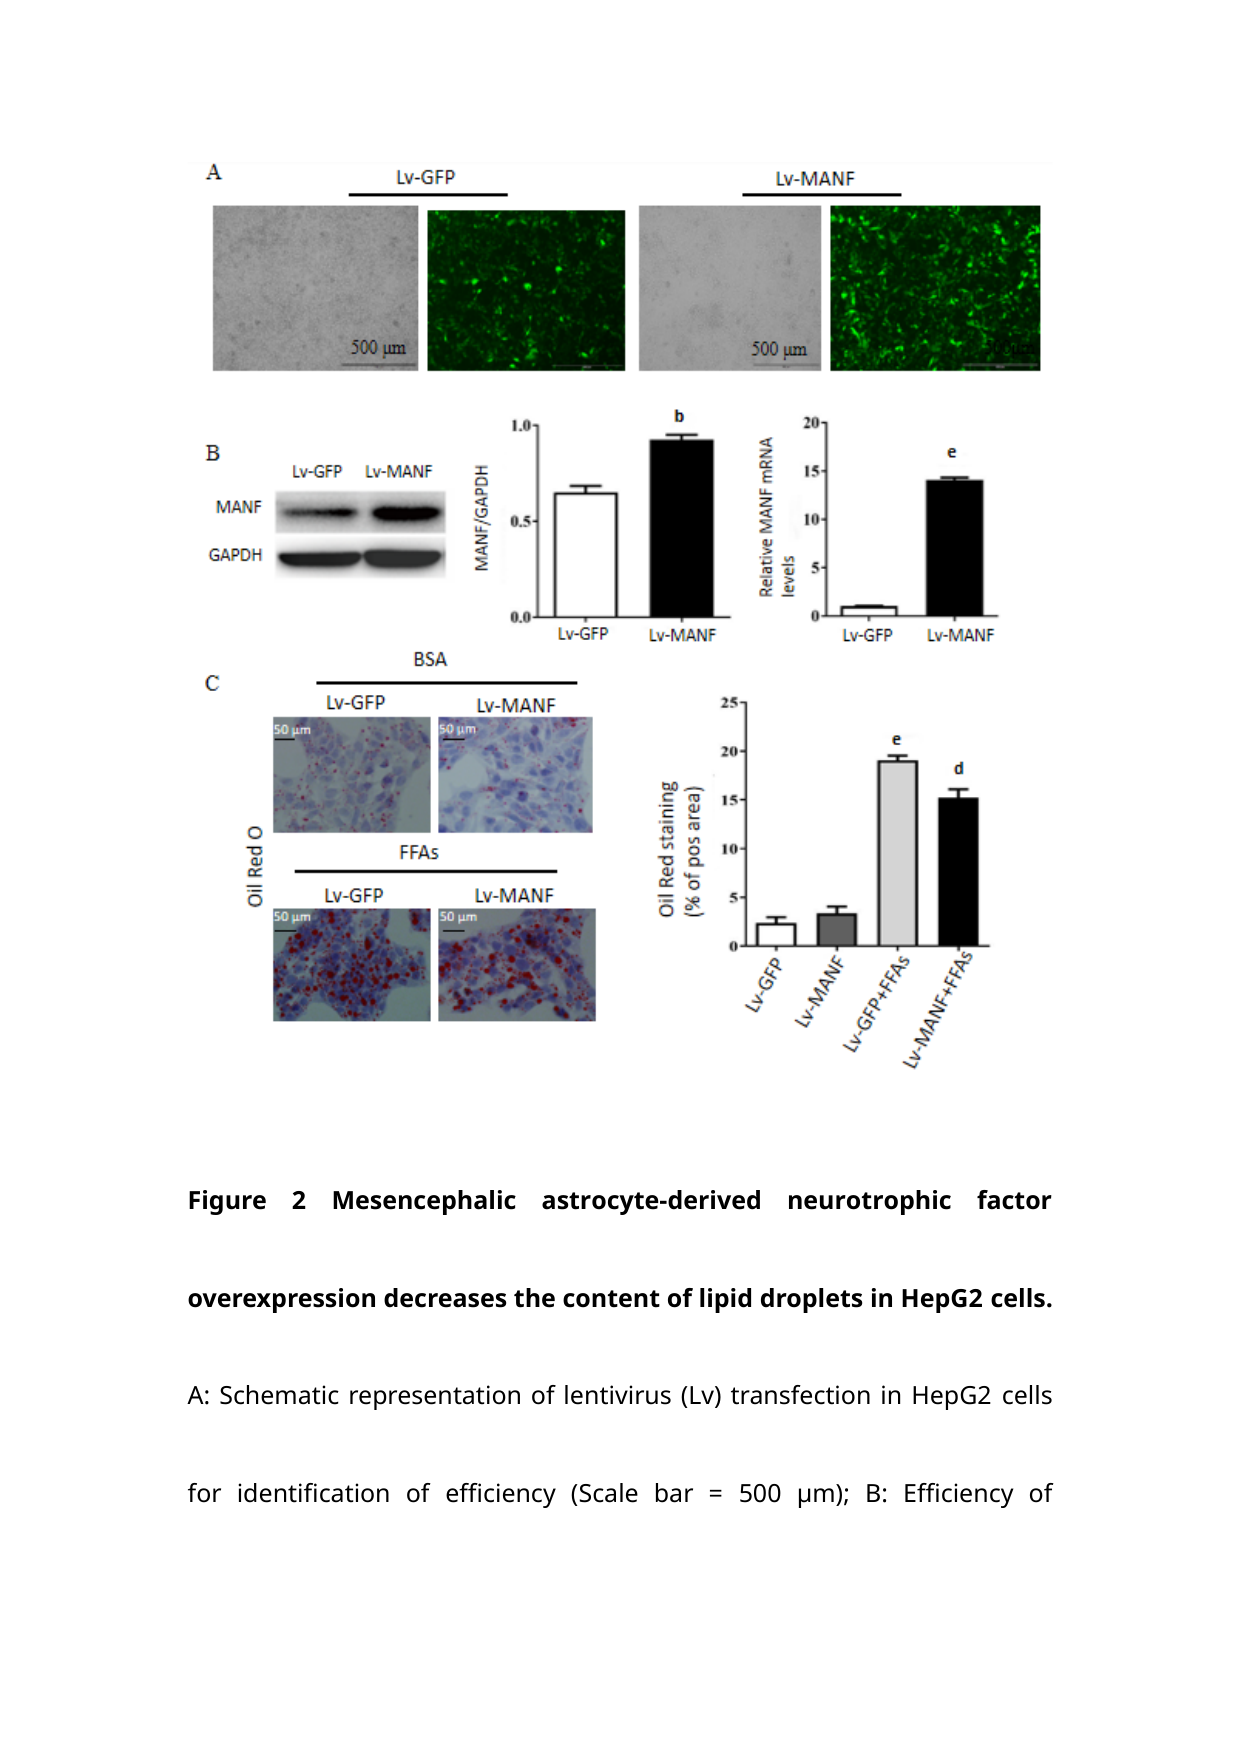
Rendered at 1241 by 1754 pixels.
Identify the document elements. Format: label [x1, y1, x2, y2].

text [187, 1167, 1053, 1525]
picture [187, 162, 1053, 1071]
